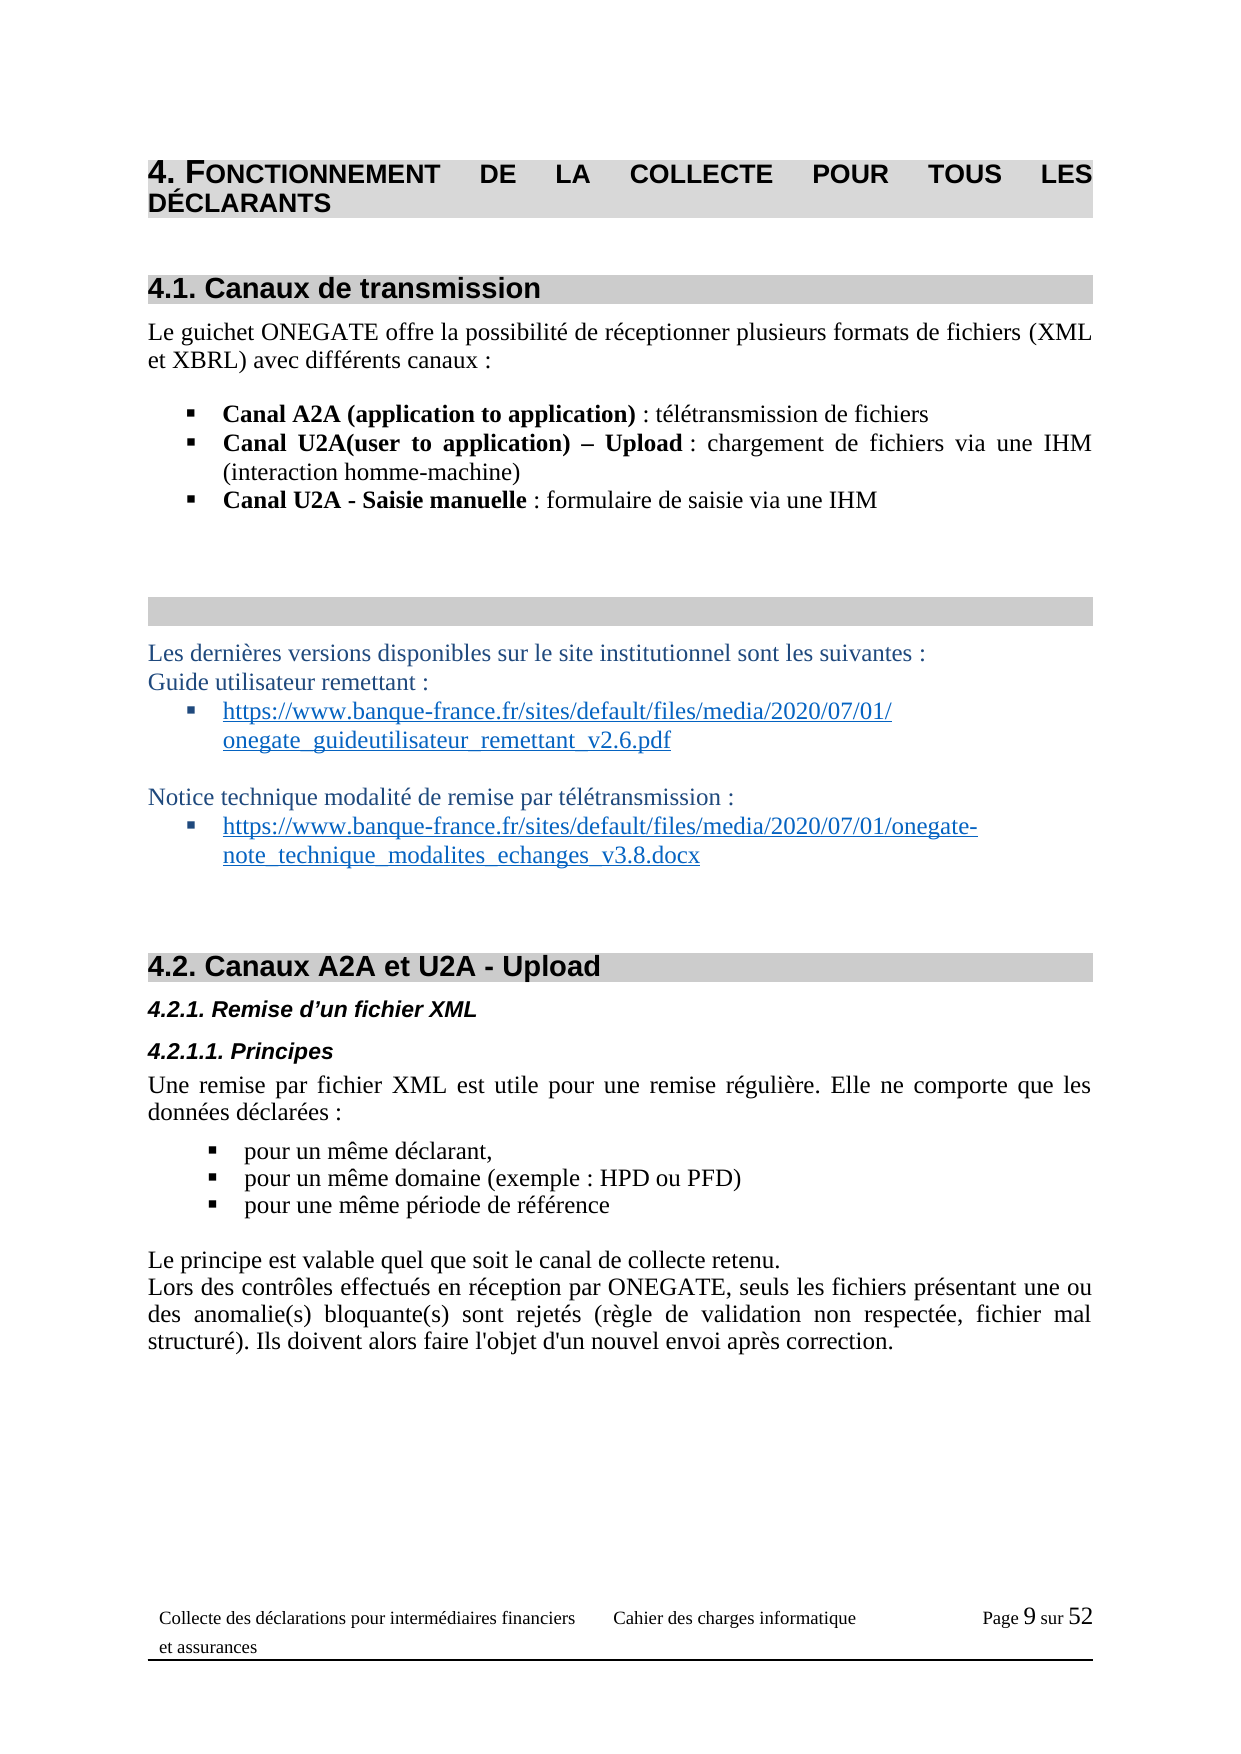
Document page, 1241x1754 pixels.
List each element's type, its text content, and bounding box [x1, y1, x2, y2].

list Canal U2A(user to application) – Upload : chargement de fichiers via une IHM (interaction homme-machine) [185, 428, 1093, 486]
text Une remise par fichier XML est utile pour une remise régulière. Elle ne comporte que les données déclarées : [148, 1071, 1093, 1126]
list pour une même période de référence [207, 1192, 1093, 1219]
list Canal U2A - Saisie manuelle : formulaire de saisie via une IHM [185, 486, 1093, 514]
list pour un même déclarant, [207, 1138, 1093, 1165]
text Guide utilisateur remettant : [148, 667, 1093, 696]
text Les dernières versions disponibles sur le site institutionnel sont les suivantes : [148, 638, 1093, 667]
text Le principe est valable quel que soit le canal de collecte retenu. [148, 1246, 1093, 1273]
list Canal A2A (application to application) : télétransmission de fichiers [185, 399, 1093, 428]
text Notice technique modalité de remise par télétransmission : [148, 782, 1093, 811]
list pour un même domaine (exemple : HPD ou PFD) [207, 1165, 1093, 1192]
text Lors des contrôles effectués en réception par ONEGATE, seuls les fichiers présentant une ou des anomalie(s) bloquante(s) sont rejetés (règle de validation non respectée, fichier mal structuré). Ils doivent alors faire l'objet d'un nouvel envoi après correction. [148, 1273, 1093, 1355]
subtitle Principes [148, 1036, 1093, 1065]
subtitle Canaux de transmission [148, 275, 1093, 304]
text Le guichet ONEGATE offre la possibilité de réceptionner plusieurs formats de fichiers (XML et XBRL) avec différents canaux : [148, 317, 1093, 374]
subtitle Canaux A2A et U2A - Upload [148, 953, 1093, 982]
subtitle Fonctionnement de la collecte pour tous les déclarants [148, 160, 1093, 218]
subtitle Remise d’un fichier XML [148, 994, 1093, 1023]
list https://www.banque-france.fr/sites/default/files/media/2020/07/01/onegate-note_technique_modalites_echanges_v3.8.docx [185, 811, 1093, 868]
list https://www.banque-france.fr/sites/default/files/media/2020/07/01/onegate_guideutilisateur_remettant_v2.6.pdf [185, 696, 1093, 753]
